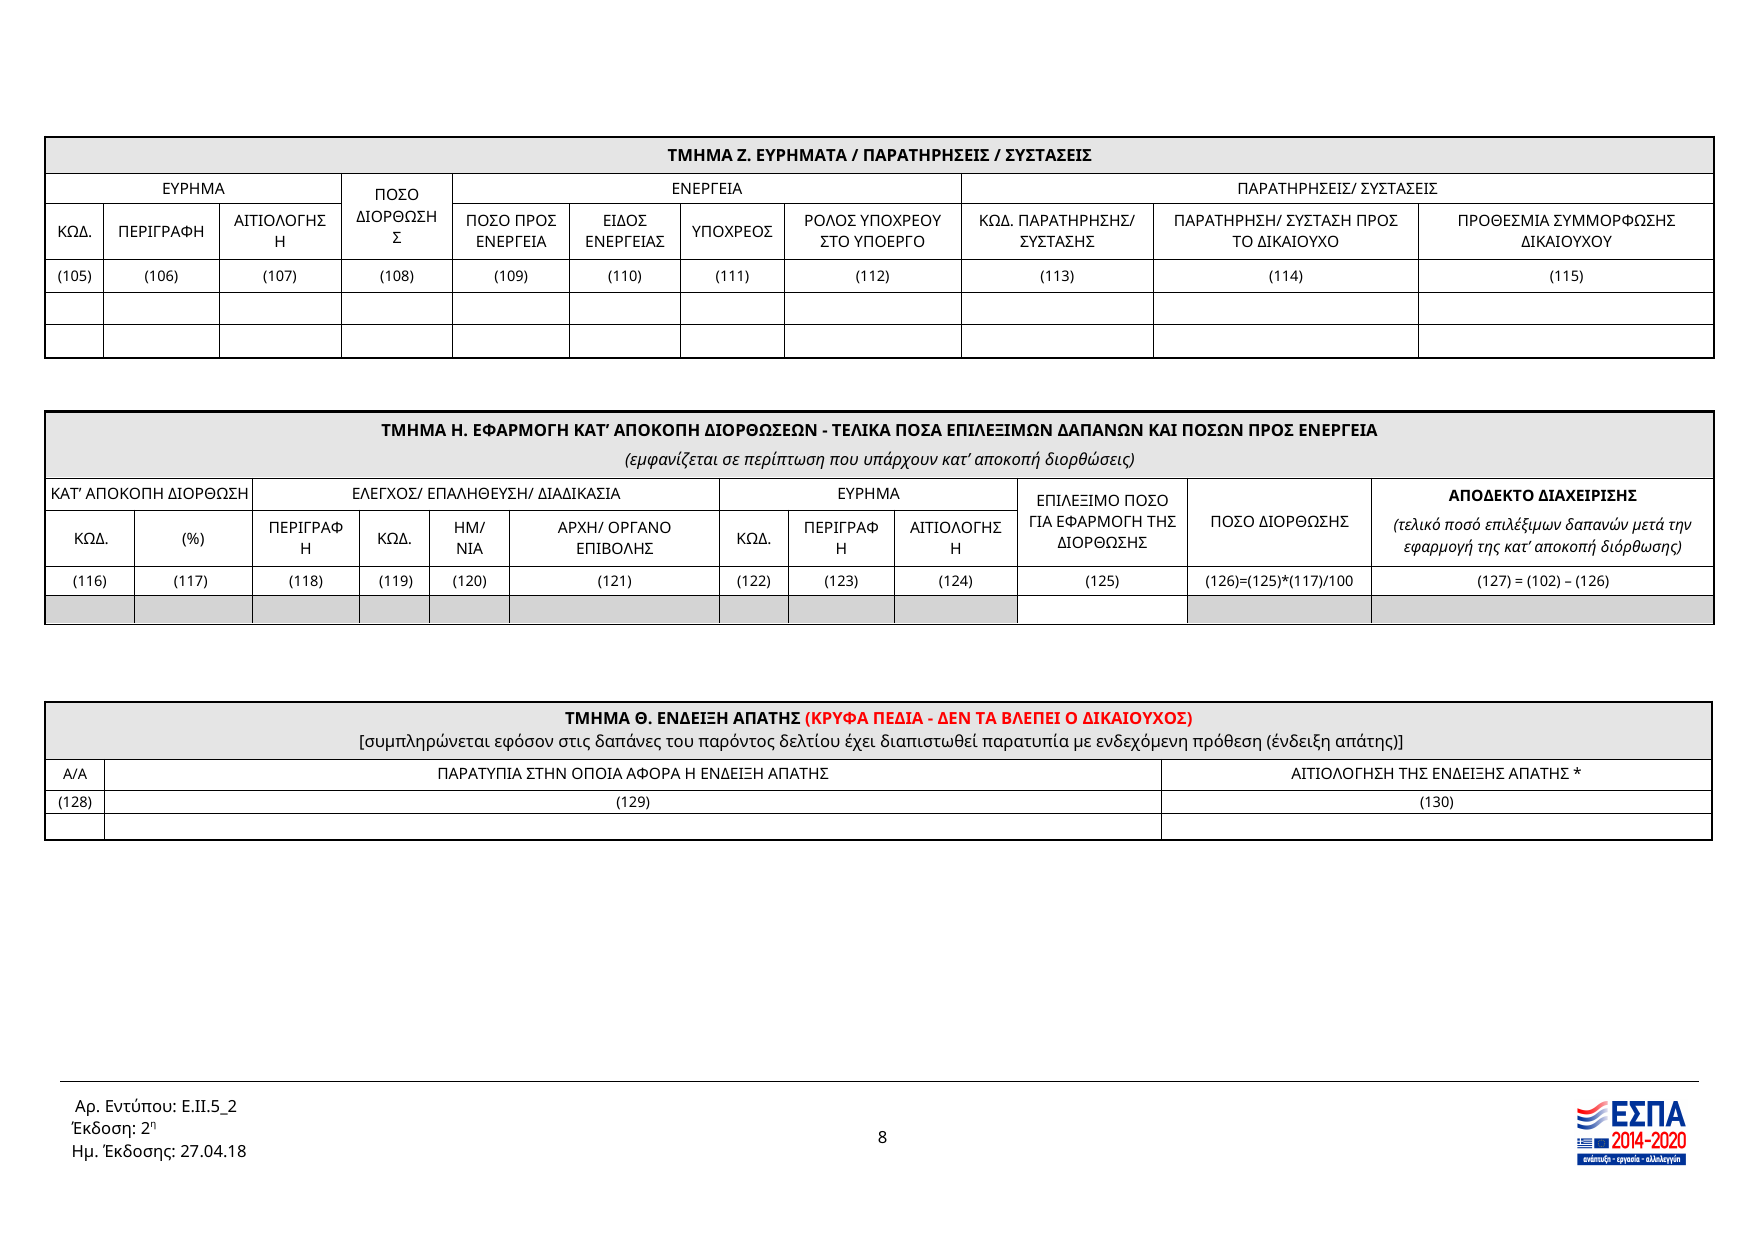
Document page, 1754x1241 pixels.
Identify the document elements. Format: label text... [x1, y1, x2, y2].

table_cell ΕΙΔΟΣ ΕΝΕΡΓΕΙΑΣ [570, 204, 680, 258]
table_cell (107) [220, 260, 341, 291]
table_cell (120) [430, 567, 509, 594]
table_cell [135, 596, 252, 623]
table_cell [46, 596, 134, 623]
table_cell ΑΙΤΙΟΛΟΓΗΣΗ [220, 204, 341, 258]
table_cell [570, 293, 680, 324]
table_cell [570, 325, 680, 357]
table_cell [720, 596, 788, 623]
table_cell [510, 596, 719, 623]
table_cell Α/Α [46, 760, 104, 789]
table_cell [360, 596, 429, 623]
table_cell [1419, 325, 1713, 357]
table_header ΤΜΗΜΑ Η. ΕΦΑΡΜΟΓΗ ΚΑΤ’ ΑΠΟΚΟΠΗ ΔΙΟΡΘΩΣΕΩΝ - ΤΕΛΙΚΑ ΠΟΣΑ ΕΠΙΛΕΞΙΜΩΝ ΔΑΠΑΝΩΝ ΚΑΙ ΠΟΣΩΝ ΠΡΟΣ ΕΝΕΡΓΕΙΑ (εμφανίζεται σε περίπτωση που υπάρχουν κατ’ αποκοπή διορθώσεις) [46, 413, 1713, 477]
table_cell (117) [135, 567, 252, 594]
table_cell [342, 325, 452, 357]
table_cell ΗΜ/ΝΙΑ [430, 511, 509, 566]
table_cell (113) [962, 260, 1153, 291]
table_cell [1372, 596, 1713, 623]
table_cell [253, 596, 359, 623]
table_cell [1162, 814, 1711, 839]
table_cell (112) [785, 260, 961, 291]
table_cell (121) [510, 567, 719, 594]
table_cell (124) [895, 567, 1017, 594]
table_cell (125) [1018, 567, 1187, 594]
table_cell ΠΑΡΑΤΗΡΗΣΗ/ ΣΥΣΤΑΣΗ ΠΡΟΣ ΤΟ ΔΙΚΑΙΟΥΧΟ [1154, 204, 1418, 258]
table_cell (118) [253, 567, 359, 594]
table_cell (130) [1162, 791, 1711, 812]
table_cell [785, 293, 961, 324]
table_cell [895, 596, 1017, 623]
table_cell (110) [570, 260, 680, 291]
table_cell (111) [681, 260, 784, 291]
picture [1574, 1099, 1689, 1167]
table_cell [1154, 325, 1418, 357]
table_cell [46, 325, 103, 357]
table_cell ΠΟΣΟ ΔΙΟΡΘΩΣΗΣ [342, 174, 452, 258]
table_cell (109) [453, 260, 569, 291]
table_cell (123) [789, 567, 894, 594]
table_cell ΚΩΔ. [360, 511, 429, 566]
table_cell (128) [46, 791, 104, 812]
table_cell ΕΠΙΛΕΞΙΜΟ ΠΟΣΟ ΓΙΑ ΕΦΑΡΜΟΓΗ ΤΗΣ ΔΙΟΡΘΩΣΗΣ [1018, 479, 1187, 566]
table_cell ΠΟΣΟ ΠΡΟΣ ΕΝΕΡΓΕΙΑ [453, 204, 569, 258]
table_cell (129) [105, 791, 1161, 812]
table_cell [105, 814, 1161, 839]
table_cell ΥΠΟΧΡΕΟΣ [681, 204, 784, 258]
table_cell ΕΛΕΓΧΟΣ/ ΕΠΑΛΗΘΕΥΣΗ/ ΔΙΑΔΙΚΑΣΙΑ [253, 479, 719, 509]
table_header ΤΜΗΜΑ Ζ. ΕΥΡΗΜΑΤΑ / ΠΑΡΑΤΗΡΗΣΕΙΣ / ΣΥΣΤΑΣΕΙΣ [46, 138, 1713, 173]
table_cell ΕΥΡΗΜΑ [720, 479, 1017, 509]
table_cell ΑΙΤΙΟΛΟΓΗΣΗ ΤΗΣ ΕΝΔΕΙΞΗΣ ΑΠΑΤΗΣ * [1162, 760, 1711, 789]
table_cell [453, 325, 569, 357]
table_cell (122) [720, 567, 788, 594]
table_cell (%) [135, 511, 252, 566]
table_cell (114) [1154, 260, 1418, 291]
table_cell ΠΕΡΙΓΡΑΦΗ [253, 511, 359, 566]
table_cell [430, 596, 509, 623]
table_cell (115) [1419, 260, 1713, 291]
table_cell [46, 293, 103, 324]
table_cell [220, 293, 341, 324]
table_cell [1419, 293, 1713, 324]
table_cell [962, 325, 1153, 357]
table_cell (119) [360, 567, 429, 594]
table_cell [681, 325, 784, 357]
table_cell ΠΡΟΘΕΣΜΙΑ ΣΥΜΜΟΡΦΩΣΗΣ ΔΙΚΑΙΟΥΧΟΥ [1419, 204, 1713, 258]
table_cell [1018, 596, 1187, 623]
table_cell [453, 293, 569, 324]
table_cell [104, 293, 219, 324]
table_cell ΠΕΡΙΓΡΑΦΗ [789, 511, 894, 566]
table_cell ΕΝΕΡΓΕΙΑ [453, 174, 961, 203]
table_cell [789, 596, 894, 623]
table_cell ΚΩΔ. [720, 511, 788, 566]
table_cell [46, 814, 104, 839]
table_cell ΠΕΡΙΓΡΑΦΗ [104, 204, 219, 258]
table_cell (108) [342, 260, 452, 291]
table_cell ΚΩΔ. [46, 204, 103, 258]
table_cell (106) [104, 260, 219, 291]
table_cell (116) [46, 567, 134, 594]
table_header ΤΜΗΜΑ Θ. ΕΝΔΕΙΞΗ ΑΠΑΤΗΣ (ΚΡΥΦΑ ΠΕΔΙΑ - ΔΕΝ ΤΑ ΒΛΕΠΕΙ Ο ΔΙΚΑΙΟΥΧΟΣ) [συμπληρώνεται εφόσον στις δαπάνες του παρόντος δελτίου έχει διαπιστωθεί παρατυπία με ενδεχόμενη πρόθεση (ένδειξη απάτης)] [46, 703, 1711, 759]
table_cell [1154, 293, 1418, 324]
table_cell ΠΑΡΑΤΥΠΙΑ ΣΤΗΝ ΟΠΟΙΑ ΑΦΟΡΑ Η ΕΝΔΕΙΞΗ ΑΠΑΤΗΣ [105, 760, 1161, 789]
table_cell ΡΟΛΟΣ ΥΠΟΧΡΕΟΥ ΣΤΟ ΥΠΟΕΡΓΟ [785, 204, 961, 258]
table_cell [962, 293, 1153, 324]
table_cell ΠΑΡΑΤΗΡΗΣΕΙΣ/ ΣΥΣΤΑΣΕΙΣ [962, 174, 1713, 203]
table_cell [104, 325, 219, 357]
table_cell ΑΡΧΗ/ ΟΡΓΑΝΟ ΕΠΙΒΟΛΗΣ [510, 511, 719, 566]
table_cell ΠΟΣΟ ΔΙΟΡΘΩΣΗΣ [1188, 479, 1371, 566]
table_cell ΚΑΤ’ ΑΠΟΚΟΠΗ ΔΙΟΡΘΩΣΗ [46, 479, 252, 509]
table_cell [342, 293, 452, 324]
table_cell ΕΥΡΗΜΑ [46, 174, 341, 203]
table_cell ΚΩΔ. ΠΑΡΑΤΗΡΗΣΗΣ/ ΣΥΣΤΑΣΗΣ [962, 204, 1153, 258]
table_cell ΑΙΤΙΟΛΟΓΗΣΗ [895, 511, 1017, 566]
table_cell (105) [46, 260, 103, 291]
table_cell [785, 325, 961, 357]
table_cell ΚΩΔ. [46, 511, 134, 566]
table_cell [220, 325, 341, 357]
table_cell [1188, 596, 1371, 623]
table_cell [681, 293, 784, 324]
table_cell (126)=(125)*(117)/100 [1188, 567, 1371, 594]
table_cell ΑΠΟΔΕΚΤΟ ΔΙΑΧΕΙΡΙΣΗΣ (τελικό ποσό επιλέξιμων δαπανών μετά την εφαρμογή της κατ’ αποκοπή διόρθωσης) [1372, 479, 1713, 566]
table_cell (127) = (102) – (126) [1372, 567, 1713, 594]
